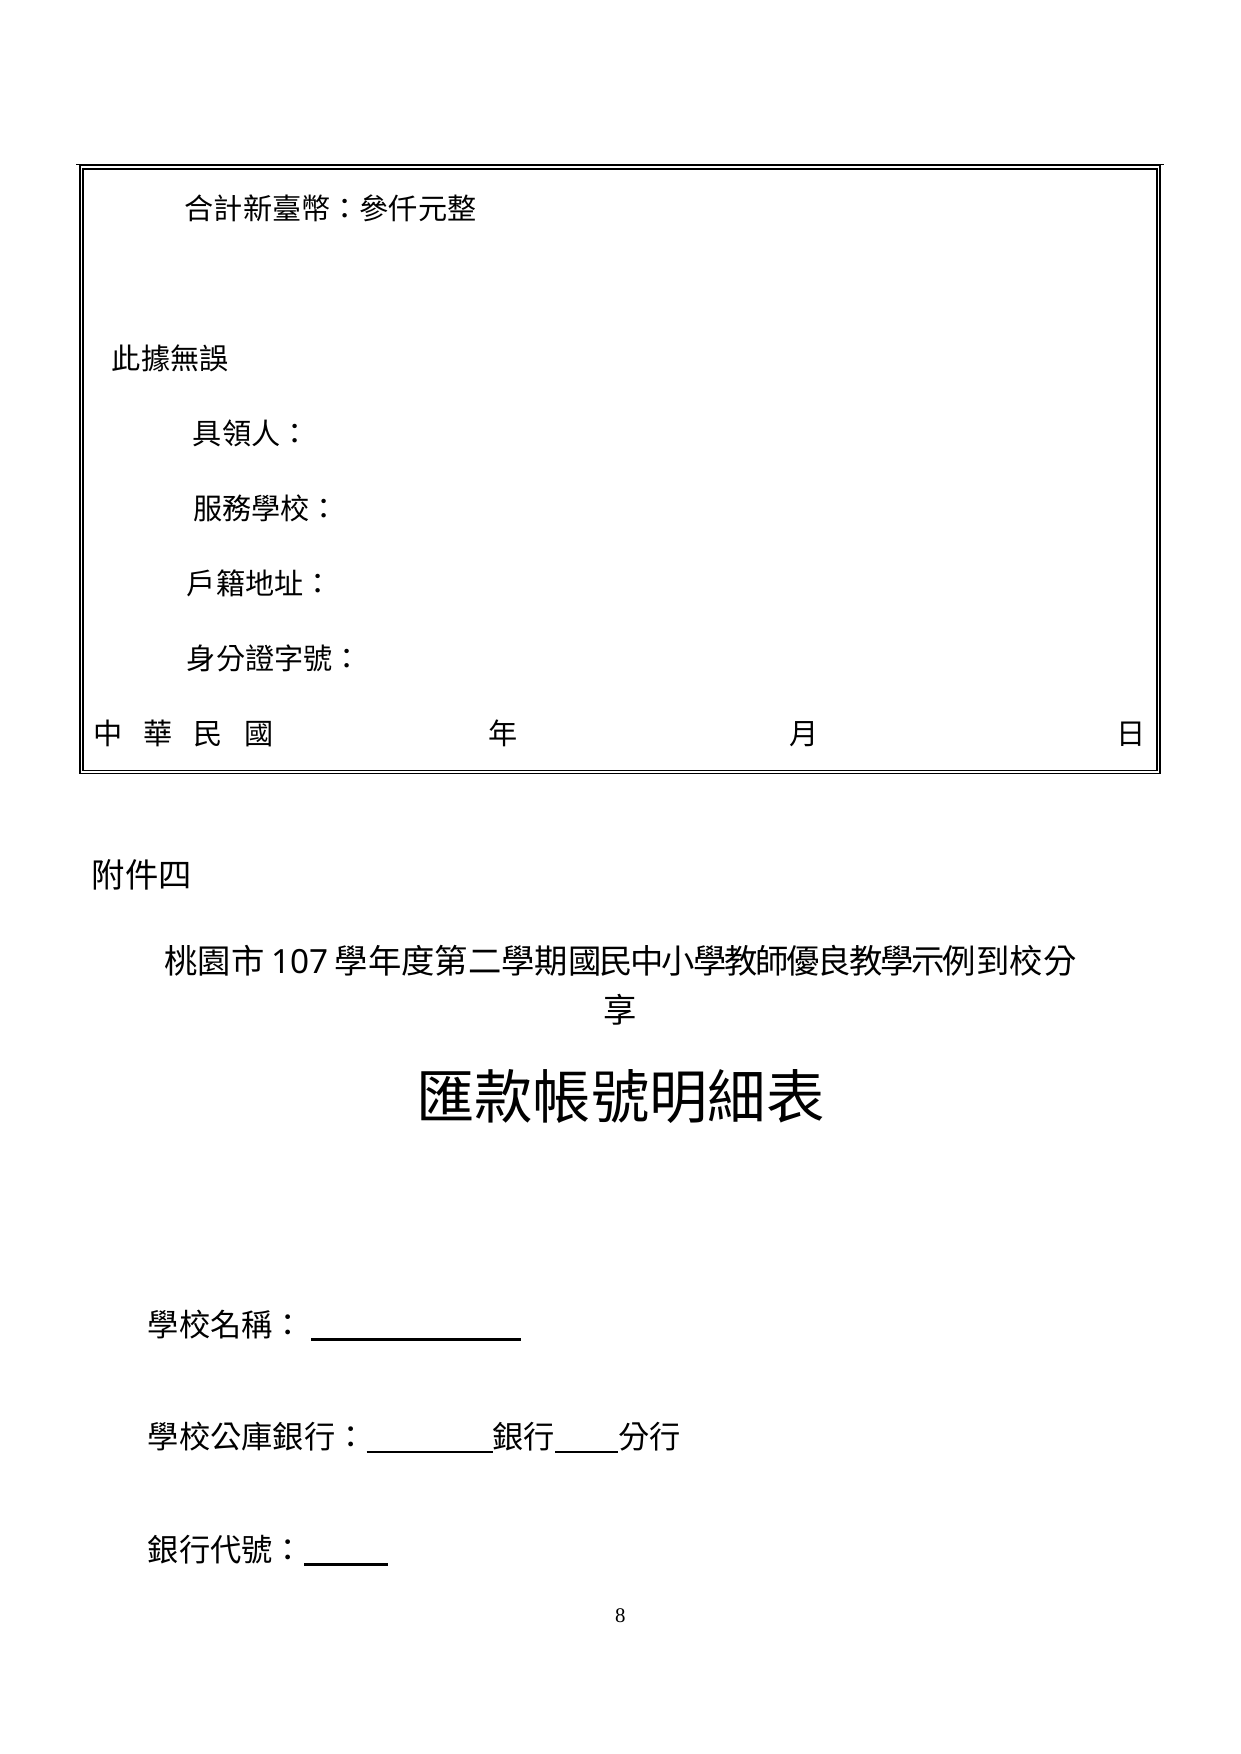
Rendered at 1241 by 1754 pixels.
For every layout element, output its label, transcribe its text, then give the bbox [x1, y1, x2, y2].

text 學校公庫銀行： 銀行 分行 [148, 1397, 1092, 1472]
text 桃園市107學年度第二學期國民中小學教師優良教學示例到校分享 [148, 935, 1092, 1032]
text 附件四 [91, 849, 1092, 897]
table_cell [76, 165, 1164, 812]
text 匯款帳號明細表 [148, 1050, 1092, 1135]
text 銀行代號： [148, 1510, 1092, 1585]
text 學校名稱： [148, 1285, 1092, 1360]
